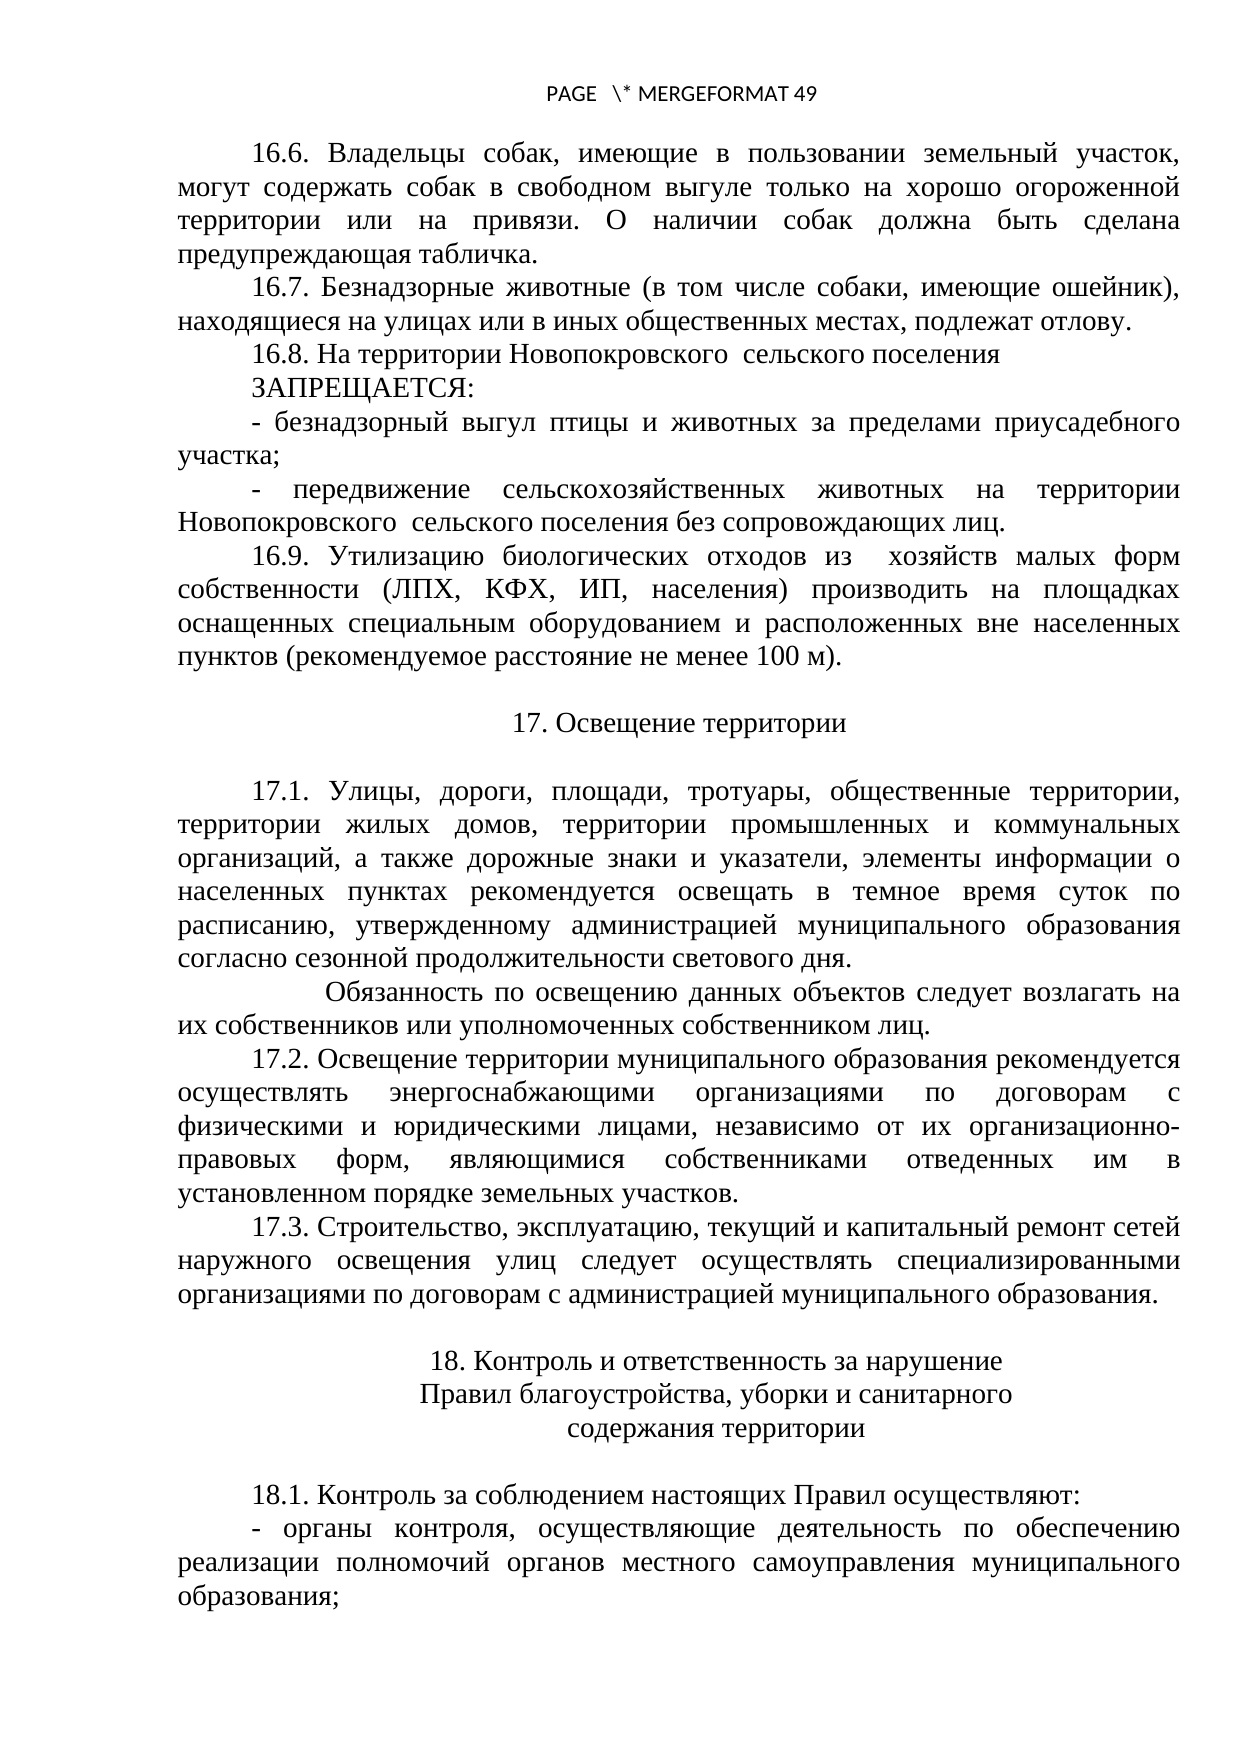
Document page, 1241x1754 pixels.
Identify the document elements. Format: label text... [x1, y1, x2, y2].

text 16.8. На территории Новопокровского сельского поселения [177, 337, 1181, 370]
text 16.7. Безнадзорные животные (в том числе собаки, имеющие ошейник), находящиеся на улицах или в иных общественных местах, подлежат отлову. [177, 269, 1181, 337]
text - передвижение сельскохозяйственных животных на территории Новопокровского сельского поселения без сопровождающих лиц. [177, 471, 1181, 538]
text 18.1. Контроль за соблюдением настоящих Правил осуществляют: [177, 1477, 1181, 1511]
text 18. Контроль и ответственность за нарушение [177, 1343, 1181, 1376]
text 16.6. Владельцы собак, имеющие в пользовании земельный участок, могут содержать собак в свободном выгуле только на хорошо огороженной территории или на привязи. О наличии собак должна быть сделана предупреждающая табличка. [177, 135, 1181, 269]
text 17.3. Строительство, эксплуатацию, текущий и капитальный ремонт сетей наружного освещения улиц следует осуществлять специализированными организациями по договорам с администрацией муниципального образования. [177, 1209, 1181, 1309]
text Правил благоустройства, уборки и санитарного [177, 1376, 1181, 1410]
text 17. Освещение территории [177, 706, 1181, 739]
text - органы контроля, осуществляющие деятельность по обеспечению реализации полномочий органов местного самоуправления муниципального образования; [177, 1511, 1181, 1611]
text 17.2. Освещение территории муниципального образования рекомендуется осуществлять энергоснабжающими организациями по договорам с физическими и юридическими лицами, независимо от их организационно-правовых форм, являющимися собственниками отведенных им в установленном порядке земельных участков. [177, 1041, 1181, 1209]
text ЗАПРЕЩАЕТСЯ: [177, 370, 1181, 404]
text - безнадзорный выгул птицы и животных за пределами приусадебного участка; [177, 404, 1181, 471]
text содержания территории [177, 1410, 1181, 1443]
text Обязанность по освещению данных объектов следует возлагать на их собственников или уполномоченных собственником лиц. [177, 974, 1181, 1041]
text 16.9. Утилизацию биологических отходов из хозяйств малых форм собственности (ЛПХ, КФХ, ИП, населения) производить на площадках оснащенных специальным оборудованием и расположенных вне населенных пунктов (рекомендуемое расстояние не менее 100 м). [177, 538, 1181, 672]
text 17.1. Улицы, дороги, площади, тротуары, общественные территории, территории жилых домов, территории промышленных и коммунальных организаций, а также дорожные знаки и указатели, элементы информации о населенных пунктах рекомендуется освещать в темное время суток по расписанию, утвержденному администрацией муниципального образования согласно сезонной продолжительности светового дня. [177, 773, 1181, 974]
